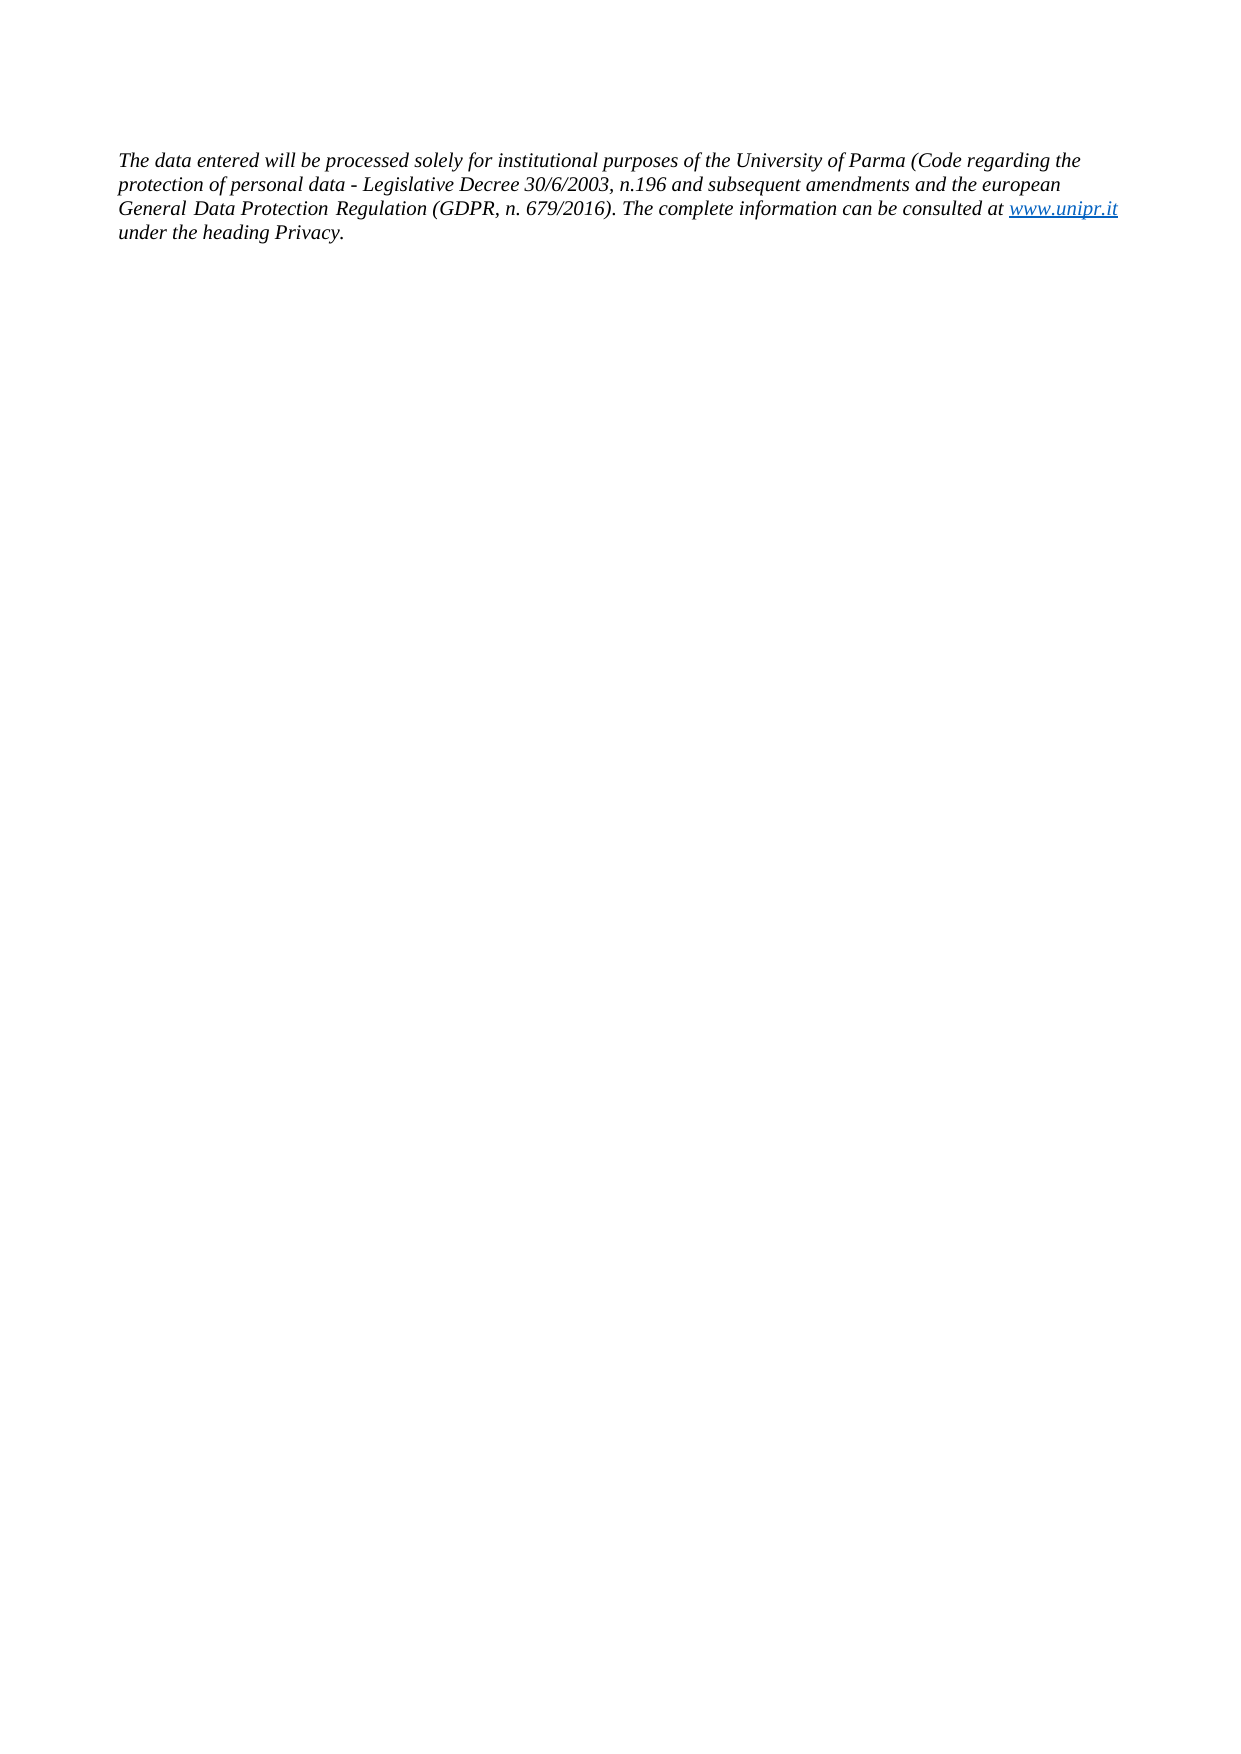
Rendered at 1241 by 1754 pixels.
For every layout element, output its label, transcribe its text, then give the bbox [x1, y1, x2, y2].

text The data entered will be processed solely for institutional purposes of the University of Parma (Code regarding the protection of personal data - Legislative Decree 30/6/2003, n.196 and subsequent amendments and the european General Data Protection Regulation (GDPR, n. 679/2016). The complete information can be consulted at www.unipr.it under the heading Privacy. [118, 148, 1122, 244]
